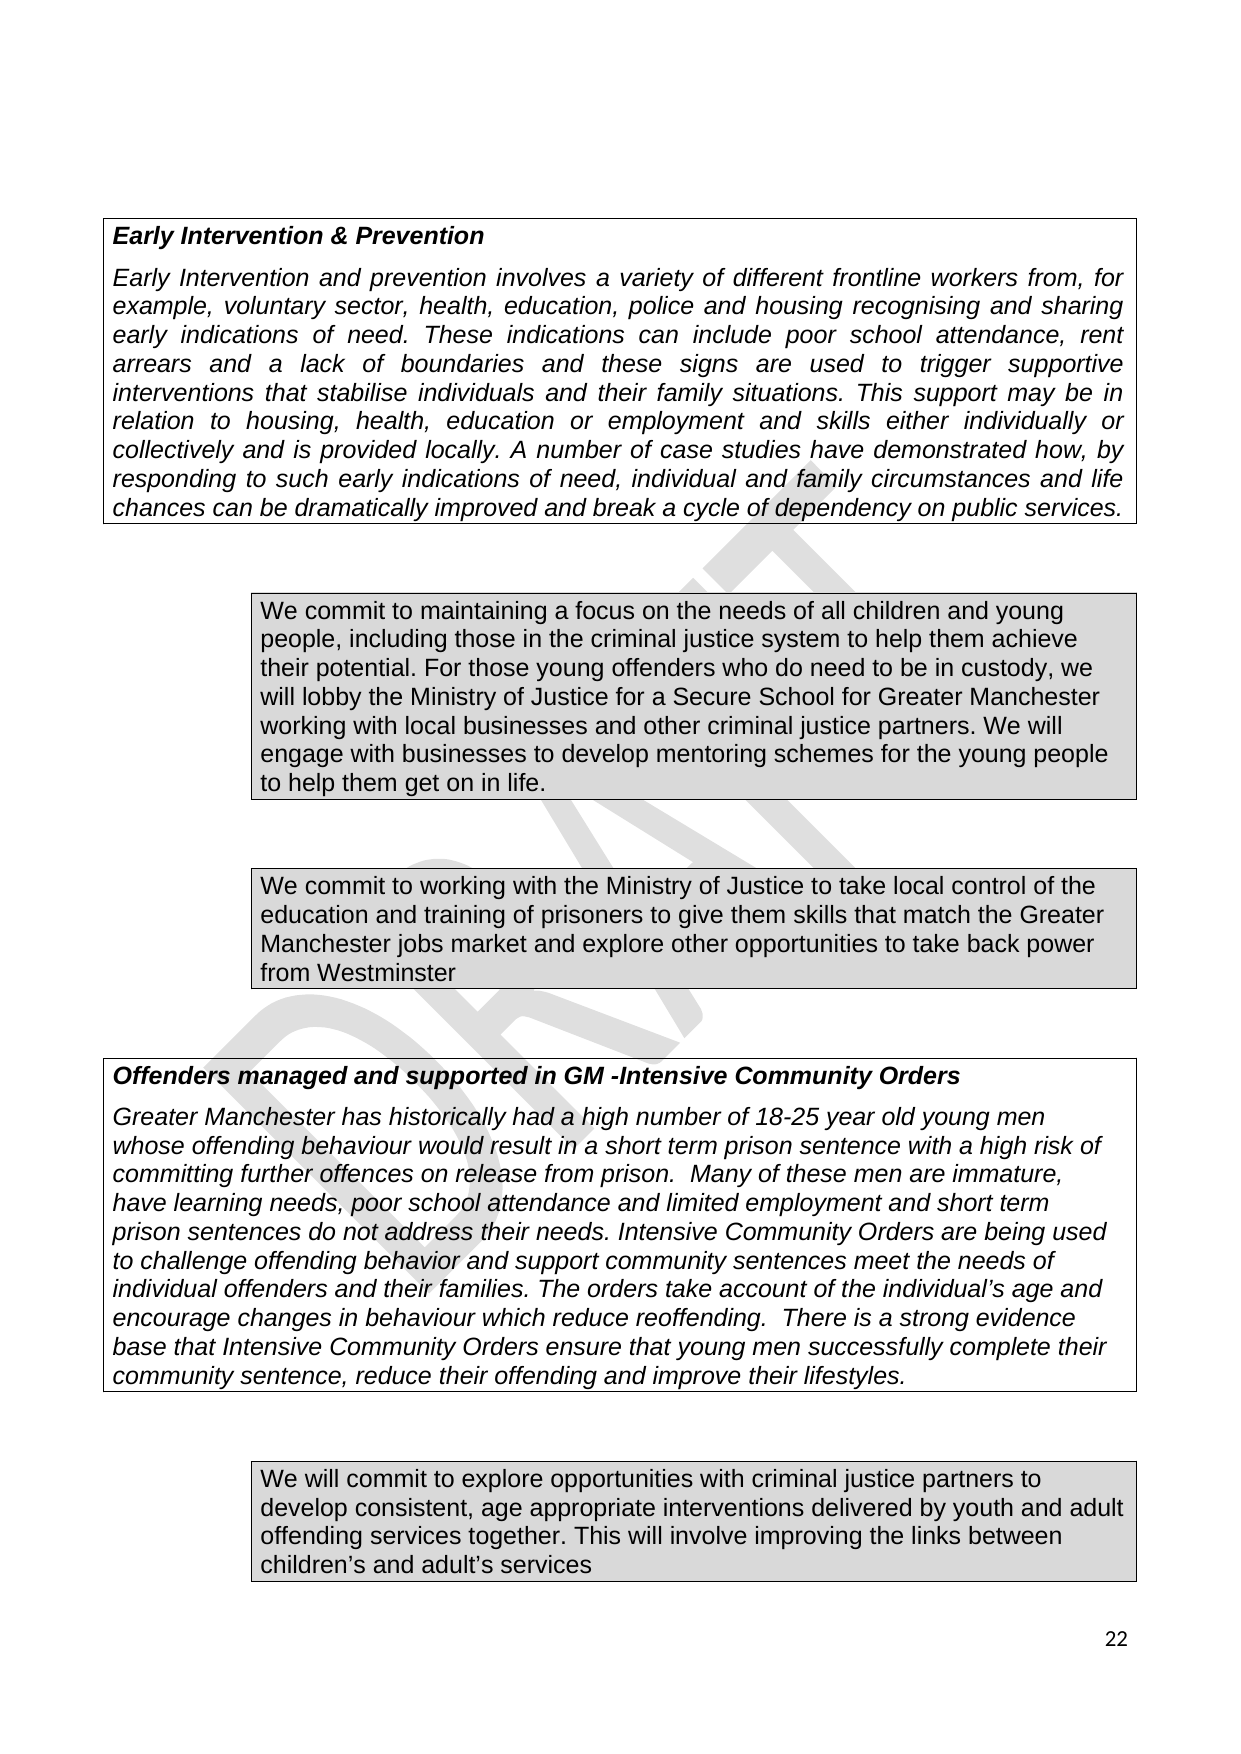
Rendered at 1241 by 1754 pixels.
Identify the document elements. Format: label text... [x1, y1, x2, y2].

text Early Intervention & Prevention [104, 219, 1136, 250]
text We commit to maintaining a focus on the needs of all children and young people, including those in the criminal justice system to help them achieve their potential. For those young offenders who do need to be in custody, we will lobby the Ministry of Justice for a Secure School for Greater Manchester working with local businesses and other criminal justice partners. We will engage with businesses to develop mentoring schemes for the young people to help them get on in life. [252, 594, 1136, 799]
text Offenders managed and supported in GM -Intensive Community Orders [104, 1059, 1136, 1089]
text We commit to working with the Ministry of Justice to take local control of the education and training of prisoners to give them skills that match the Greater Manchester jobs market and explore other opportunities to take back power from Westminster [252, 869, 1136, 988]
text Greater Manchester has historically had a high number of 18-25 year old young men whose offending behaviour would result in a short term prison sentence with a high risk of committing further offences on release from prison. Many of these men are immature, have learning needs, poor school attendance and limited employment and short term prison sentences do not address their needs. Intensive Community Orders are being used to challenge offending behavior and support community sentences meet the needs of individual offenders and their families. The orders take account of the individual’s age and encourage changes in behaviour which reduce reoffending. There is a strong evidence base that Intensive Community Orders ensure that young men successfully complete their community sentence, reduce their offending and improve their lifestyles. [104, 1099, 1136, 1391]
text We will commit to explore opportunities with criminal justice partners to develop consistent, age appropriate interventions delivered by youth and adult offending services together. This will involve improving the links between children’s and adult’s services [252, 1462, 1136, 1581]
text Early Intervention and prevention involves a variety of different frontline workers from, for example, voluntary sector, health, education, police and housing recognising and sharing early indications of need. These indications can include poor school attendance, rent arrears and a lack of boundaries and these signs are used to trigger supportive interventions that stabilise individuals and their family situations. This support may be in relation to housing, health, education or employment and skills either individually or collectively and is provided locally. A number of case studies have demonstrated how, by responding to such early indications of need, individual and family circumstances and life chances can be dramatically improved and break a cycle of dependency on public services. [104, 259, 1136, 523]
